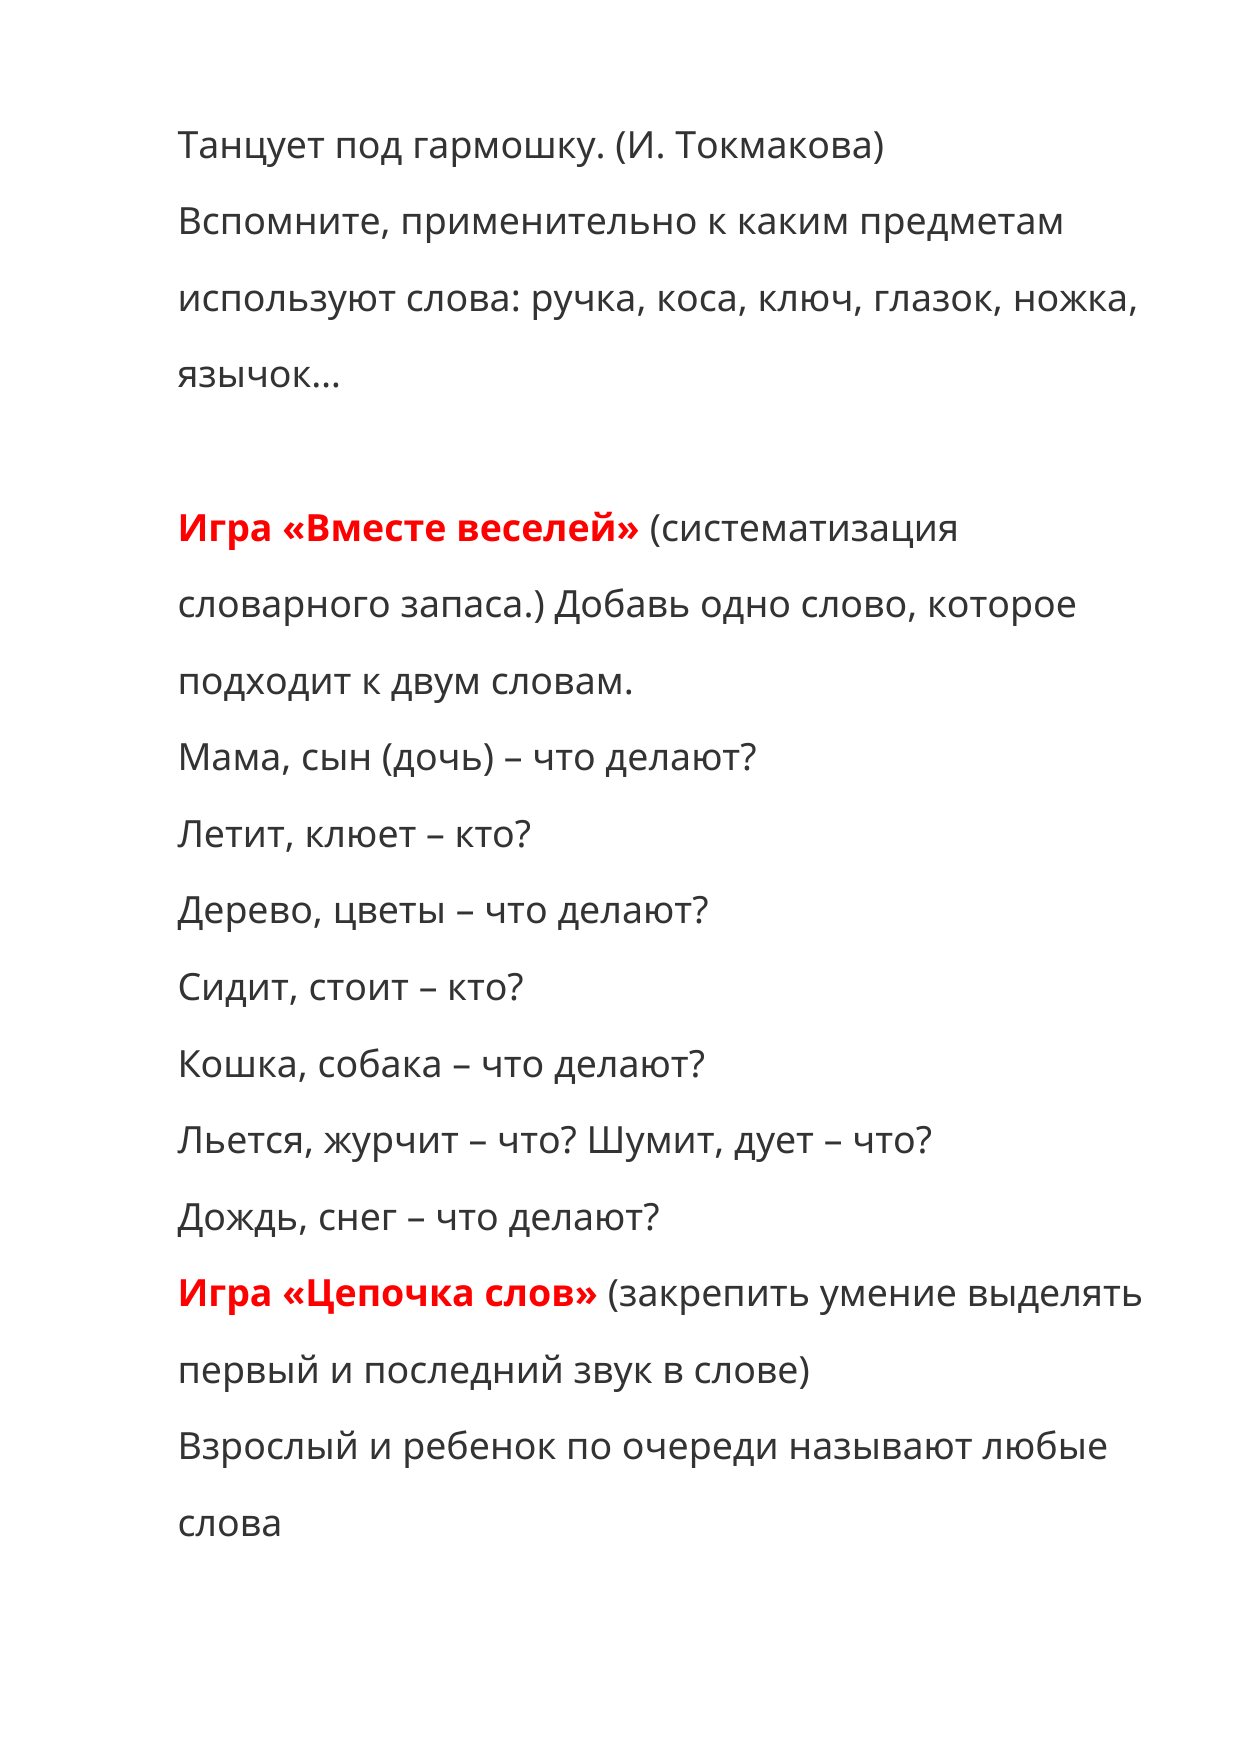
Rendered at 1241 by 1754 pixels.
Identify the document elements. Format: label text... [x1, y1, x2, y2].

text Сидит, стоит – кто? [177, 960, 1152, 1011]
text Дождь, снег – что делают? [177, 1190, 1152, 1241]
text Дерево, цветы – что делают? [177, 884, 1152, 935]
text Вспомните, применительно к каким предметам используют слова: ручка, коса, ключ, глазок, ножка, язычок… [177, 195, 1152, 399]
text Игра «Вместе веселей» (систематизация словарного запаса.) Добавь одно слово, которое подходит к двум словам. [177, 424, 1152, 705]
text Льется, журчит – что? Шумит, дует – что? [177, 1113, 1152, 1164]
text Летит, клюет – кто? [177, 807, 1152, 858]
text Мама, сын (дочь) – что делают? [177, 731, 1152, 782]
text Танцует под гармошку. (И. Токмакова) [177, 118, 1152, 169]
text Взрослый и ребенок по очереди называют любые слова [177, 1420, 1152, 1547]
text Игра «Цепочка слов» (закрепить умение выделять первый и последний звук в слове) [177, 1267, 1152, 1394]
text Кошка, собака – что делают? [177, 1037, 1152, 1088]
